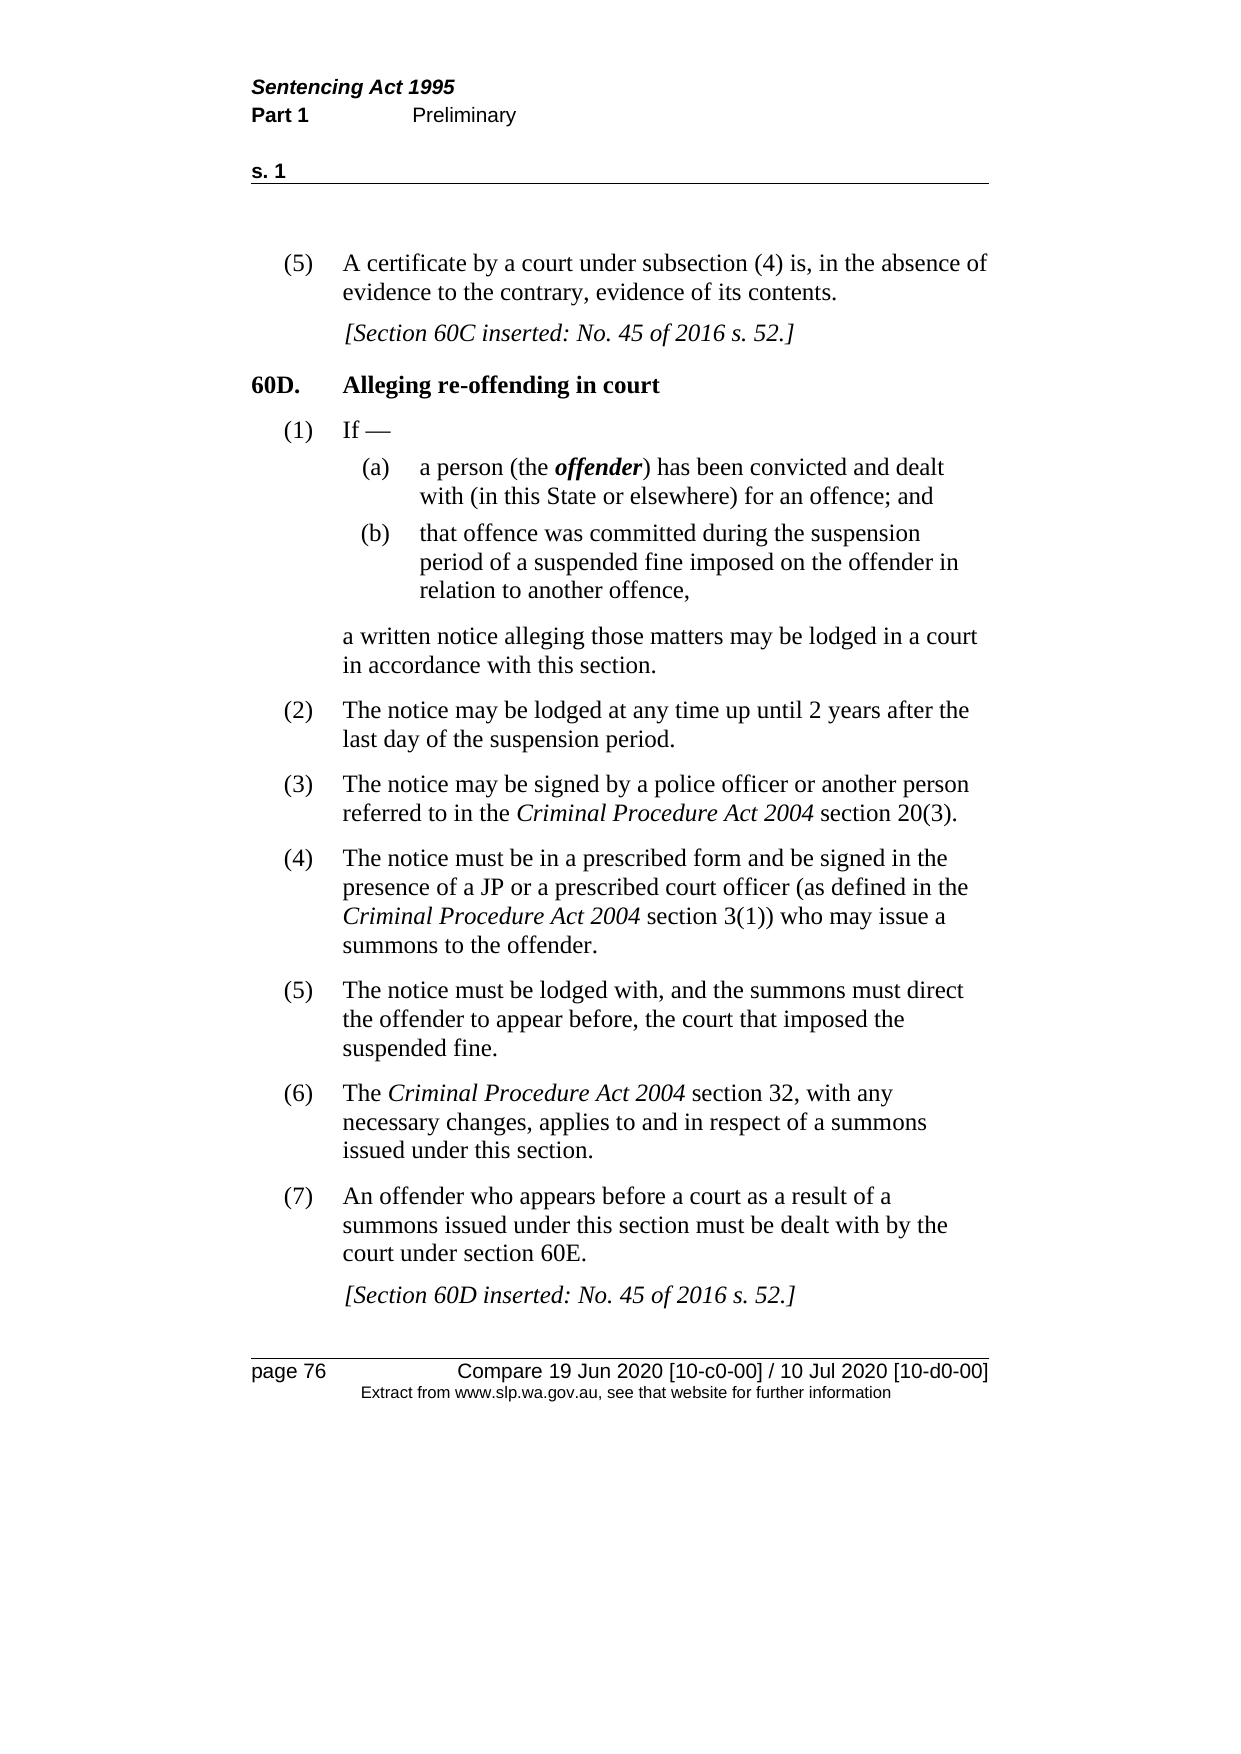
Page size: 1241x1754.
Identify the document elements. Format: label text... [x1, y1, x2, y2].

text (3) The notice may be signed by a police officer or another person referred to in the Criminal Procedure Act 2004 section 20(3). [251, 769, 989, 827]
text (2) The notice may be lodged at any time up until 2 years after the last day of the suspension period. [251, 695, 989, 753]
text (6) The Criminal Procedure Act 2004 section 32, with any necessary changes, applies to and in respect of a summons issued under this section. [251, 1078, 989, 1164]
subtitle 60D. Alleging re-offending in court [251, 370, 989, 398]
text (a) a person (the offender) has been convicted and dealt with (in this State or elsewhere) for an offence; and [251, 452, 989, 510]
text (b) that offence was committed during the suspension period of a suspended fine imposed on the offender in relation to another offence, [251, 518, 989, 604]
text [Section 60D inserted: No. 45 of 2016 s. 52.] [251, 1280, 989, 1308]
text a written notice alleging those matters may be lodged in a court in accordance with this section. [251, 621, 989, 678]
text (5) A certificate by a court under subsection (4) is, in the absence of evidence to the contrary, evidence of its contents. [251, 248, 989, 306]
text (1) If — [251, 415, 989, 444]
text (4) The notice must be in a prescribed form and be signed in the presence of a JP or a prescribed court officer (as defined in the Criminal Procedure Act 2004 section 3(1)) who may issue a summons to the offender. [251, 843, 989, 958]
text (7) An offender who appears before a court as a result of a summons issued under this section must be dealt with by the court under section 60E. [251, 1181, 989, 1267]
text [Section 60C inserted: No. 45 of 2016 s. 52.] [251, 318, 989, 347]
text (5) The notice must be lodged with, and the summons must direct the offender to appear before, the court that imposed the suspended fine. [251, 975, 989, 1061]
